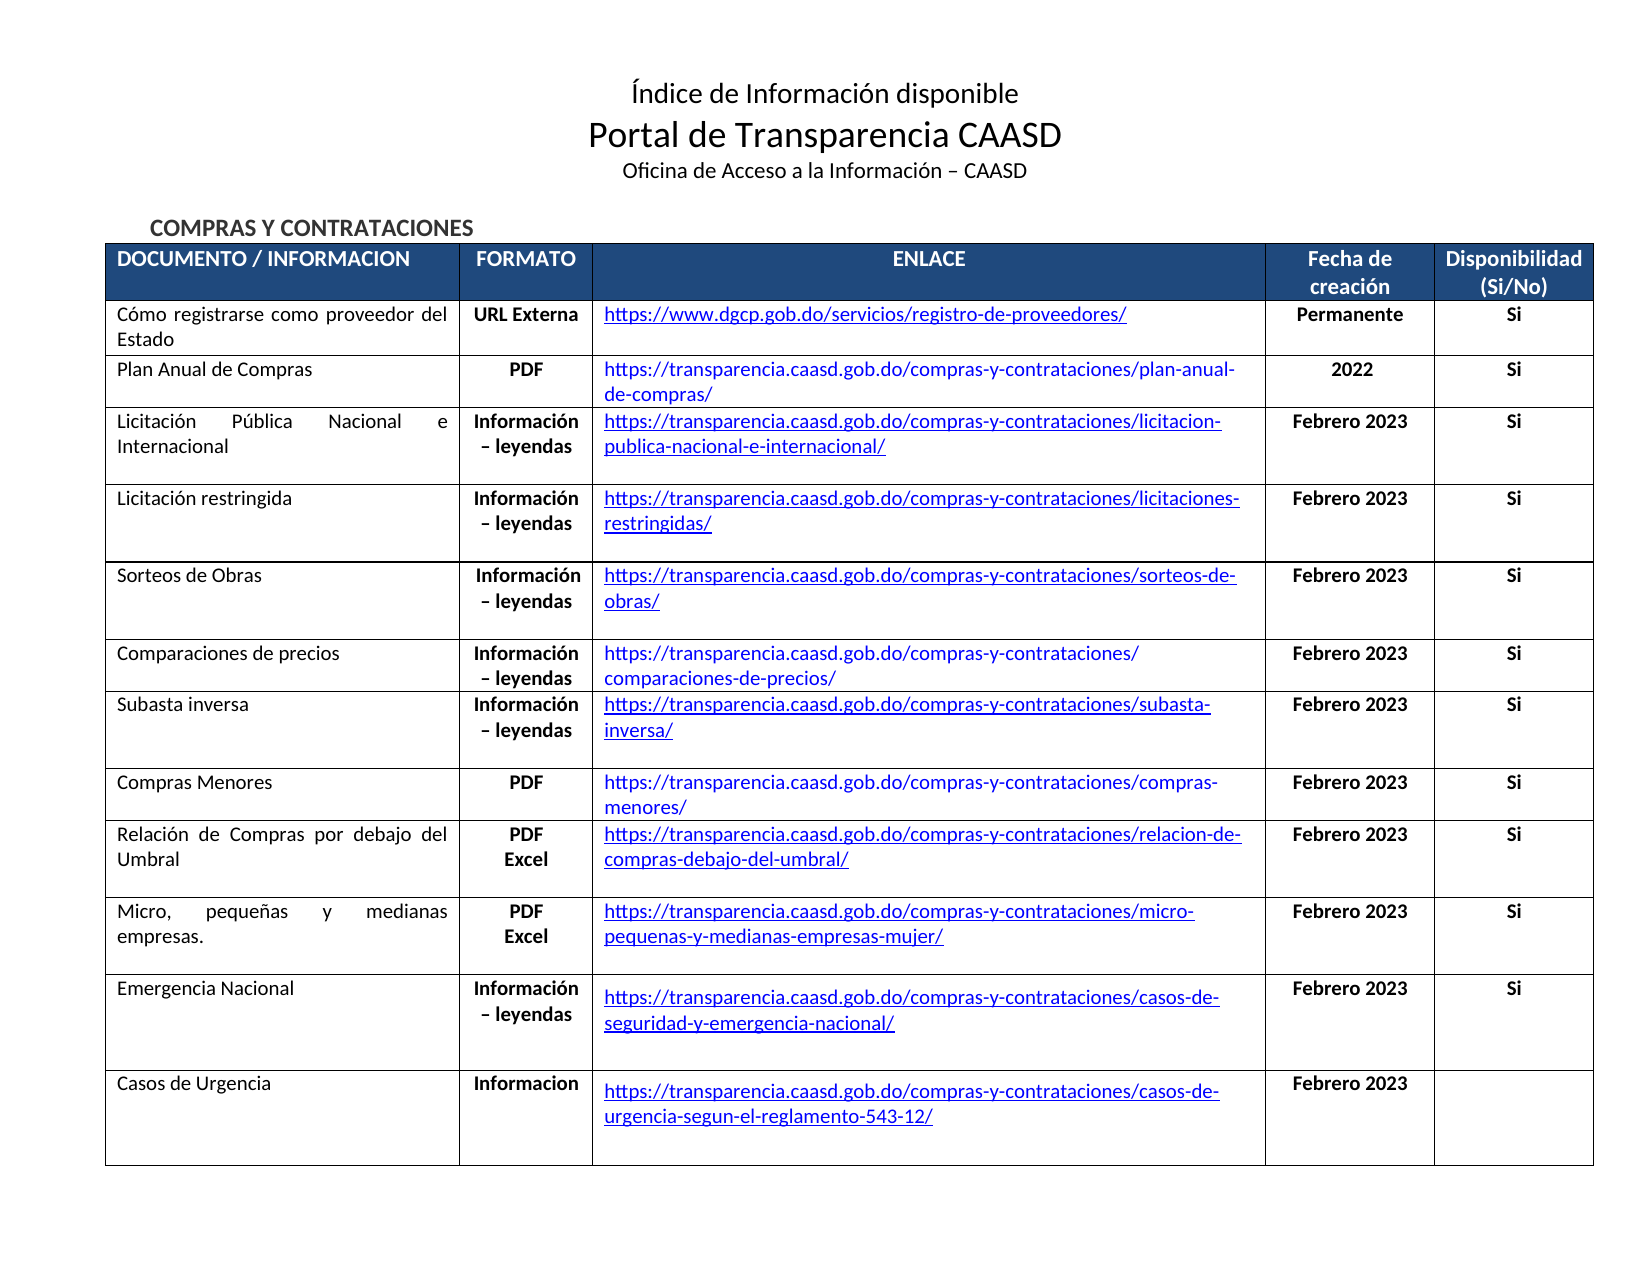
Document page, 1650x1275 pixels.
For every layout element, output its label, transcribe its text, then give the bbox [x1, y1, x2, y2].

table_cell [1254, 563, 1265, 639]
table_cell 2022 [1266, 356, 1434, 407]
table_cell Información – leyendas [460, 485, 592, 561]
table_cell Información – leyendas [460, 640, 592, 691]
table_cell Si [1435, 301, 1593, 355]
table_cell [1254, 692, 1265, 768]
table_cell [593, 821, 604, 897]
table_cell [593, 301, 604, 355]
table_cell Cómo registrarse como proveedor del Estado [106, 301, 459, 355]
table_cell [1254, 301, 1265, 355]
table_cell Si [1435, 356, 1593, 407]
table_cell Si [1435, 898, 1593, 974]
table_cell [1435, 1071, 1593, 1164]
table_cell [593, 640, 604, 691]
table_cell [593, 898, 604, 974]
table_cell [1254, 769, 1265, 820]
table_cell Sorteos de Obras [106, 563, 459, 639]
table_cell Febrero 2023 [1266, 408, 1434, 484]
table_cell Febrero 2023 [1266, 640, 1434, 691]
table_cell Si [1435, 769, 1593, 820]
table_cell Febrero 2023 [1266, 485, 1434, 561]
table_header FORMATO [460, 244, 592, 300]
table_cell Febrero 2023 [1266, 898, 1434, 974]
table_cell Si [1435, 692, 1593, 768]
table_cell Febrero 2023 [1266, 563, 1434, 639]
table_cell Información – leyendas [460, 563, 592, 639]
table_cell Febrero 2023 [1266, 1071, 1434, 1164]
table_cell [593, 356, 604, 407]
table_cell PDF Excel [460, 821, 592, 897]
table_cell Febrero 2023 [1266, 692, 1434, 768]
table_cell Si [1435, 640, 1593, 691]
table_cell Subasta inversa [106, 692, 459, 768]
table_cell Informacion [460, 1071, 592, 1164]
table_cell Comparaciones de precios [106, 640, 459, 691]
table_cell Licitación Pública Nacional e Internacional [106, 408, 459, 484]
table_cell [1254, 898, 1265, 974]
table_cell Información – leyendas [460, 975, 592, 1069]
table_cell Si [1435, 821, 1593, 897]
table_cell Casos de Urgencia [106, 1071, 459, 1164]
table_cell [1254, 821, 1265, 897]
table_cell Información – leyendas [460, 692, 592, 768]
table_cell Si [1435, 975, 1593, 1069]
table_cell https://transparencia.caasd.gob.do/compras-y-contrataciones/casos-de-urgencia-segun-el-reglamento-543-12/ [593, 1071, 1265, 1164]
table_cell Plan Anual de Compras [106, 356, 459, 407]
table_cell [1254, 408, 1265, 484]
table_cell Permanente [1266, 301, 1434, 355]
table_cell Emergencia Nacional [106, 975, 459, 1069]
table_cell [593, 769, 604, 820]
table_header ENLACE [593, 244, 1265, 300]
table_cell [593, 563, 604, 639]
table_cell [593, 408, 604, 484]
table_header Disponibilidad (Si/No) [1435, 244, 1593, 300]
table_cell Micro, pequeñas y medianas empresas. [106, 898, 459, 974]
table_cell Febrero 2023 [1266, 769, 1434, 820]
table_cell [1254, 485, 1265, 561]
table_cell Licitación restringida [106, 485, 459, 561]
table_header Fecha de creación [1266, 244, 1434, 300]
table_cell Si [1435, 408, 1593, 484]
table_cell URL Externa [460, 301, 592, 355]
table_cell Compras Menores [106, 769, 459, 820]
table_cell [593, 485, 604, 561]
text COMPRAS Y CONTRATACIONES [150, 212, 1500, 243]
table_cell PDF [460, 769, 592, 820]
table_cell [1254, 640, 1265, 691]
table_cell Relación de Compras por debajo del Umbral [106, 821, 459, 897]
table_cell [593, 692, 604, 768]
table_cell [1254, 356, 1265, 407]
table_cell Si [1435, 485, 1593, 561]
table_cell Febrero 2023 [1266, 975, 1434, 1069]
table_cell PDF Excel [460, 898, 592, 974]
table_cell Información – leyendas [460, 408, 592, 484]
table_cell Febrero 2023 [1266, 821, 1434, 897]
table_cell PDF [460, 356, 592, 407]
table_header DOCUMENTO / INFORMACION [106, 244, 459, 300]
table_cell Si [1435, 563, 1593, 639]
table_cell https://transparencia.caasd.gob.do/compras-y-contrataciones/casos-de-seguridad-y-emergencia-nacional/ [593, 975, 1265, 1069]
